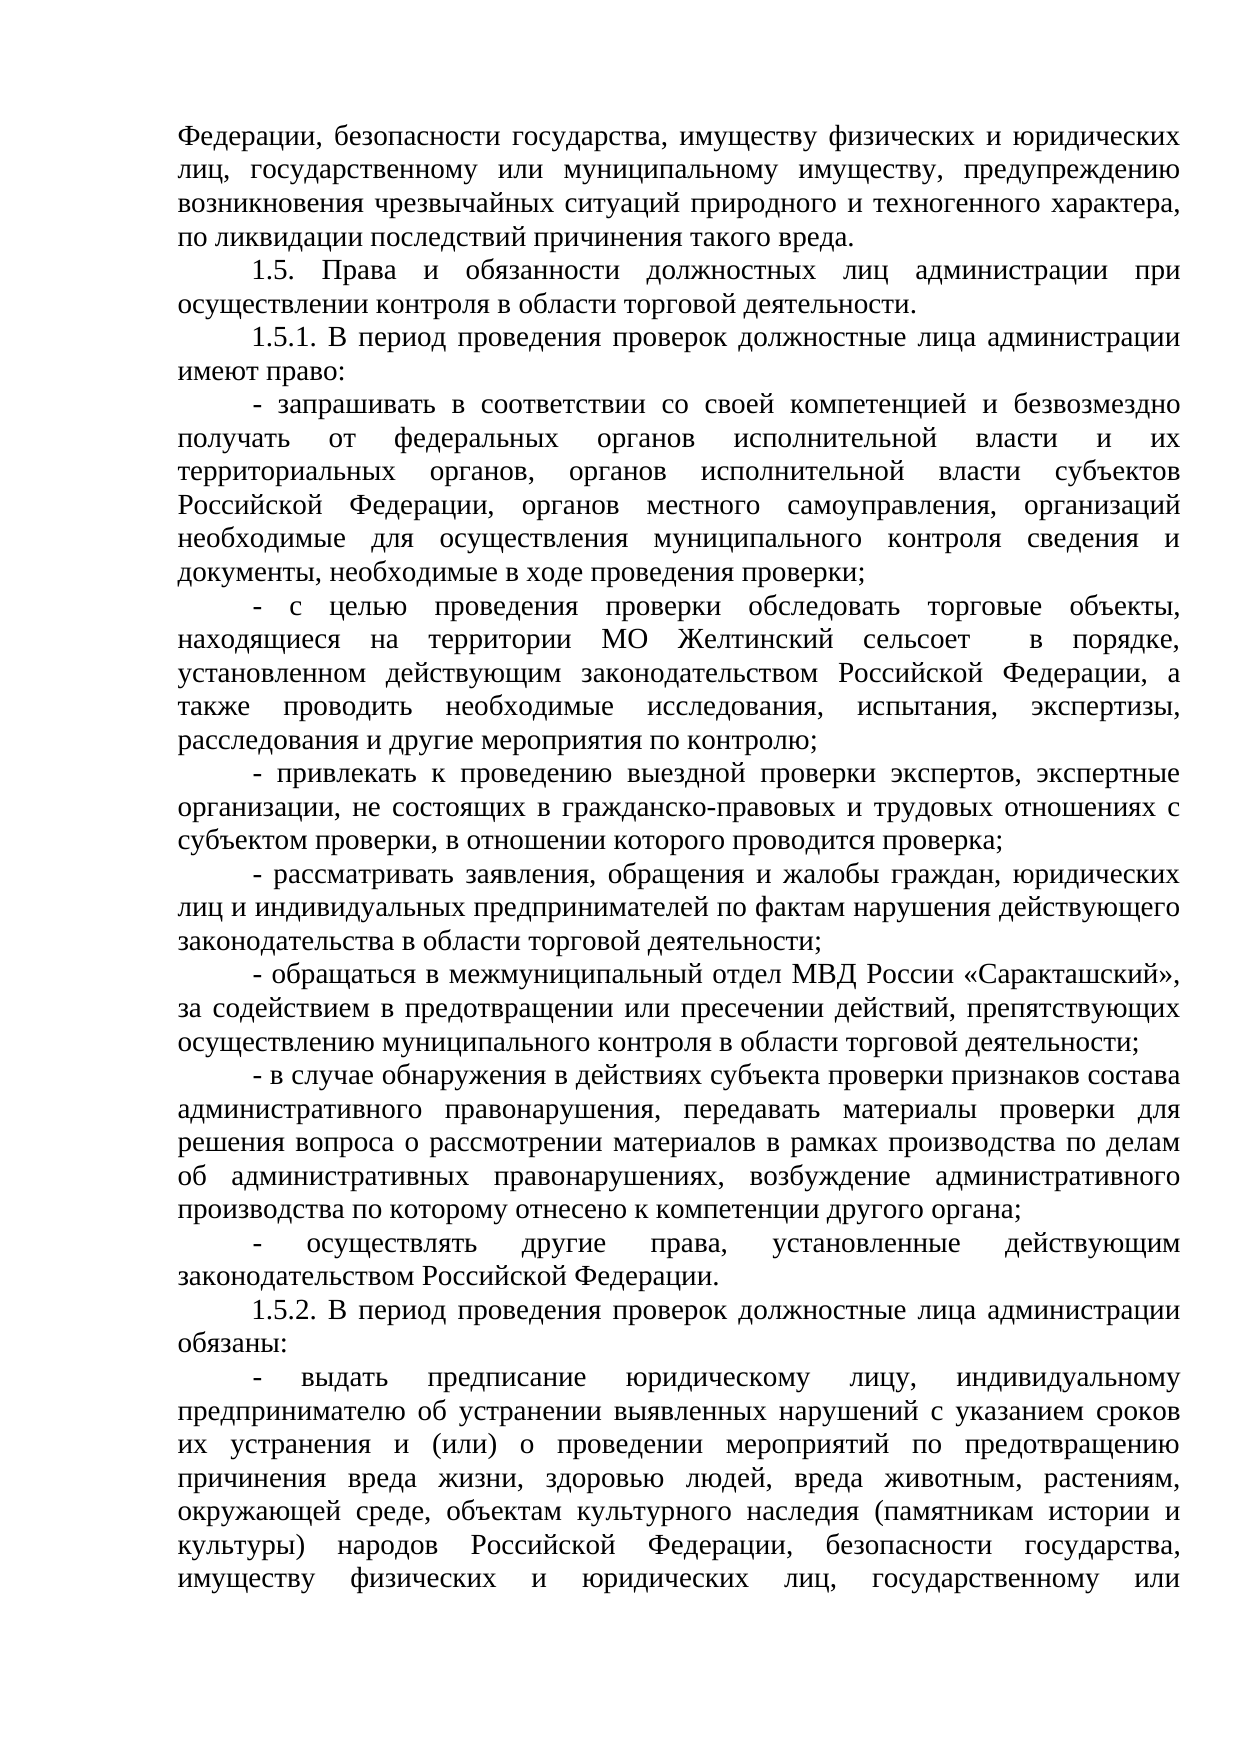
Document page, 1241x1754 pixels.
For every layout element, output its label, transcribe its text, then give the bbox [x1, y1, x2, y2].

text - привлекать к проведению выездной проверки экспертов, экспертные организации, не состоящих в гражданско-правовых и трудовых отношениях с субъектом проверки, в отношении которого проводится проверка; [177, 755, 1181, 856]
text 1.5.1. В период проведения проверок должностные лица администрации имеют право: [177, 319, 1181, 386]
text - запрашивать в соответствии со своей компетенцией и безвозмездно получать от федеральных органов исполнительной власти и их территориальных органов, органов исполнительной власти субъектов Российской Федерации, органов местного самоуправления, организаций необходимые для осуществления муниципального контроля сведения и документы, необходимые в ходе проведения проверки; [177, 386, 1181, 588]
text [177, 1359, 1181, 1594]
text - рассматривать заявления, обращения и жалобы граждан, юридических лиц и индивидуальных предпринимателей по фактам нарушения действующего законодательства в области торговой деятельности; [177, 856, 1181, 957]
text 1.5.2. В период проведения проверок должностные лица администрации обязаны: [177, 1292, 1181, 1359]
text - в случае обнаружения в действиях субъекта проверки признаков состава административного правонарушения, передавать материалы проверки для решения вопроса о рассмотрении материалов в рамках производства по делам об административных правонарушениях, возбуждение административного производства по которому отнесено к компетенции другого органа; [177, 1057, 1181, 1225]
text - с целью проведения проверки обследовать торговые объекты, находящиеся на территории МО Желтинский сельсоет в порядке, установленном действующим законодательством Российской Федерации, а также проводить необходимые исследования, испытания, экспертизы, расследования и другие мероприятия по контролю; [177, 588, 1181, 755]
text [177, 118, 1181, 252]
text - осуществлять другие права, установленные действующим законодательством Российской Федерации. [177, 1225, 1181, 1292]
text - обращаться в межмуниципальный отдел МВД России «Саракташский», за содействием в предотвращении или пресечении действий, препятствующих осуществлению муниципального контроля в области торговой деятельности; [177, 957, 1181, 1057]
text 1.5. Права и обязанности должностных лиц администрации при осуществлении контроля в области торговой деятельности. [177, 252, 1181, 319]
